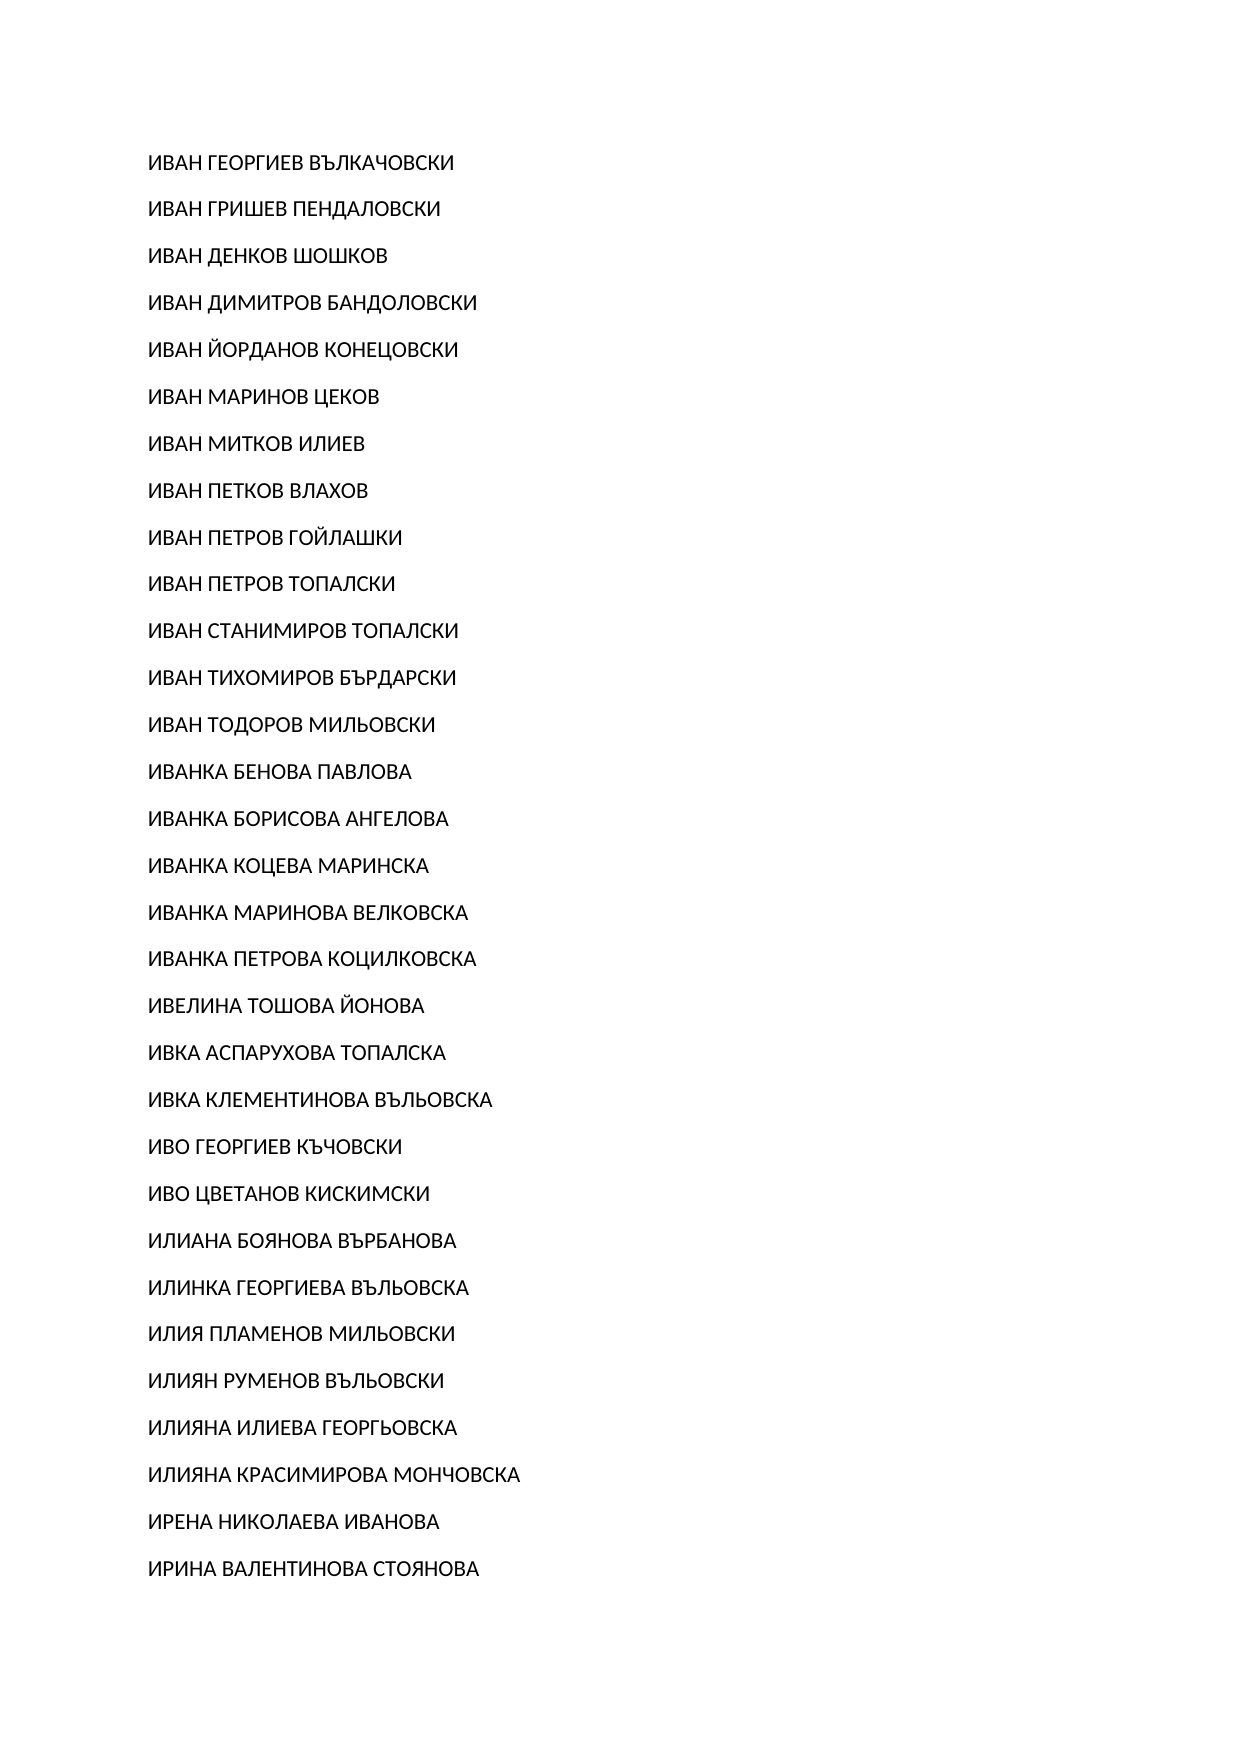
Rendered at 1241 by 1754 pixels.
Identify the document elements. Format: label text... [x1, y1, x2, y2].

text ИЛИАНА БОЯНОВА ВЪРБАНОВА [148, 1226, 1093, 1254]
text ИВАН ПЕТРОВ ГОЙЛАШКИ [148, 523, 1093, 551]
text ИЛИЯНА ИЛИЕВА ГЕОРГЬОВСКА [148, 1413, 1093, 1441]
text ИВАН ГРИШЕВ ПЕНДАЛОВСКИ [148, 194, 1093, 222]
text ИВЕЛИНА ТОШОВА ЙОНОВА [148, 991, 1093, 1019]
text ИВАН ДЕНКОВ ШОШКОВ [148, 241, 1093, 269]
text ИВАН ПЕТРОВ ТОПАЛСКИ [148, 569, 1093, 597]
text ИВАН ТИХОМИРОВ БЪРДАРСКИ [148, 663, 1093, 691]
text ИВАНКА МАРИНОВА ВЕЛКОВСКА [148, 898, 1093, 926]
text ИВАН ТОДОРОВ МИЛЬОВСКИ [148, 710, 1093, 738]
text ИЛИНКА ГЕОРГИЕВА ВЪЛЬОВСКА [148, 1273, 1093, 1301]
text ИВО ГЕОРГИЕВ КЪЧОВСКИ [148, 1132, 1093, 1160]
text ИРИНА ВАЛЕНТИНОВА СТОЯНОВА [148, 1554, 1093, 1582]
text ИВО ЦВЕТАНОВ КИСКИМСКИ [148, 1179, 1093, 1207]
text ИВАН ПЕТКОВ ВЛАХОВ [148, 476, 1093, 504]
text ИВАН МИТКОВ ИЛИЕВ [148, 429, 1093, 457]
text ИВКА АСПАРУХОВА ТОПАЛСКА [148, 1038, 1093, 1066]
text ИВАН ГЕОРГИЕВ ВЪЛКАЧОВСКИ [148, 148, 1093, 176]
text ИВАНКА БОРИСОВА АНГЕЛОВА [148, 804, 1093, 832]
text ИЛИЯН РУМЕНОВ ВЪЛЬОВСКИ [148, 1366, 1093, 1394]
text ИЛИЯНА КРАСИМИРОВА МОНЧОВСКА [148, 1460, 1093, 1488]
text ИРЕНА НИКОЛАЕВА ИВАНОВА [148, 1507, 1093, 1535]
text ИЛИЯ ПЛАМЕНОВ МИЛЬОВСКИ [148, 1319, 1093, 1347]
text ИВАНКА БЕНОВА ПАВЛОВА [148, 757, 1093, 785]
text ИВАН ДИМИТРОВ БАНДОЛОВСКИ [148, 288, 1093, 316]
text ИВАН СТАНИМИРОВ ТОПАЛСКИ [148, 616, 1093, 644]
text ИВАН МАРИНОВ ЦЕКОВ [148, 382, 1093, 410]
text ИВАНКА КОЦЕВА МАРИНСКА [148, 851, 1093, 879]
text ИВАН ЙОРДАНОВ КОНЕЦОВСКИ [148, 335, 1093, 363]
text ИВКА КЛЕМЕНТИНОВА ВЪЛЬОВСКА [148, 1085, 1093, 1113]
text ИВАНКА ПЕТРОВА КОЦИЛКОВСКА [148, 944, 1093, 972]
